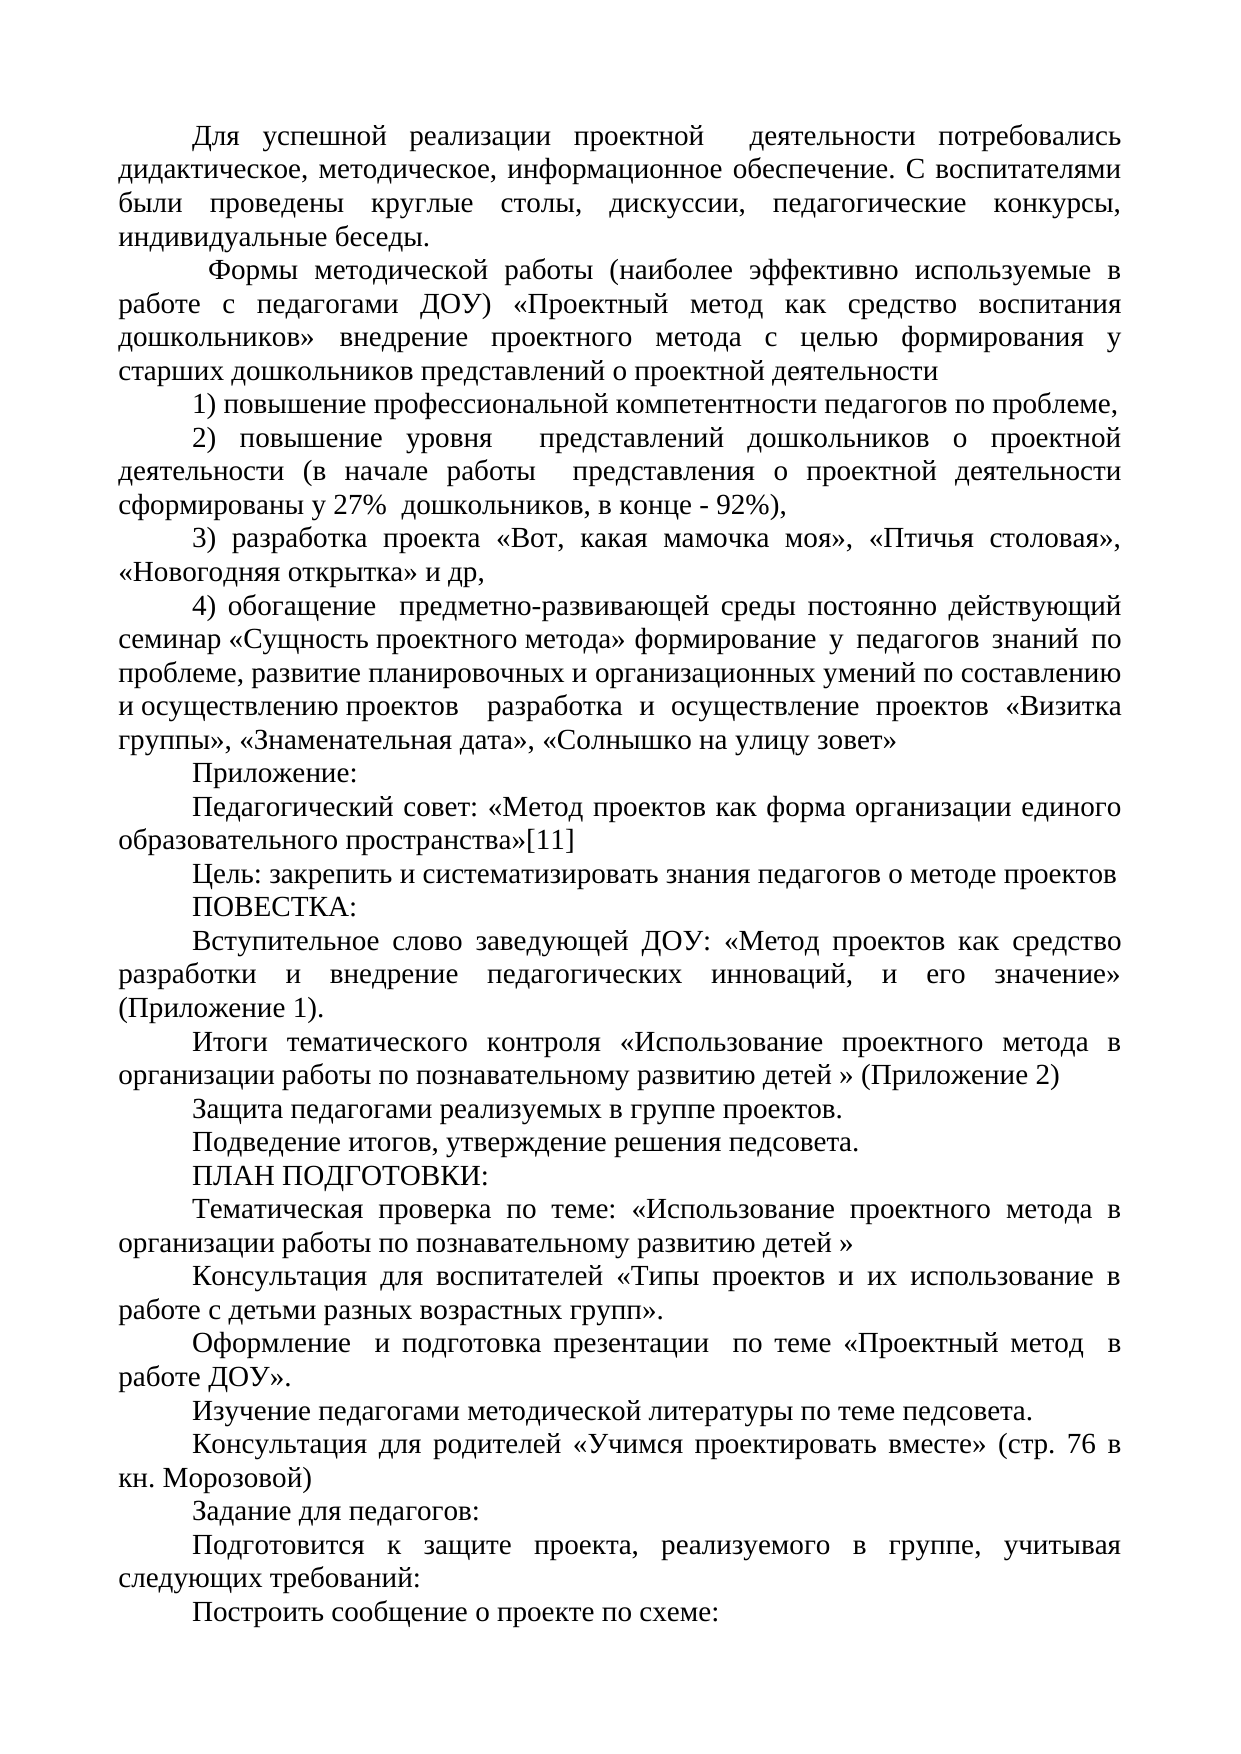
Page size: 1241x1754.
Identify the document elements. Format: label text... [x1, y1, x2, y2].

text 1) повышение профессиональной компетентности педагогов по проблеме, [118, 386, 1122, 420]
text Изучение педагогами методической литературы по теме педсовета. [118, 1393, 1122, 1426]
text 4) обогащение предметно-развивающей среды постоянно действующий семинар «Сущность проектного метода» формирование у педагогов знаний по проблеме, развитие планировочных и организационных умений по составлению и осуществлению проектов разработка и осуществление проектов «Визитка группы», «Знаменательная дата», «Солнышко на улицу зовет» [118, 588, 1122, 755]
text Итоги тематического контроля «Использование проектного метода в организации работы по познавательному развитию детей » (Приложение 2) [118, 1024, 1122, 1091]
text ПЛАН ПОДГОТОВКИ: [118, 1158, 1122, 1191]
text Приложение: [118, 755, 1122, 789]
text Тематическая проверка по теме: «Использование проектного метода в организации работы по познавательному развитию детей » [118, 1191, 1122, 1258]
text Консультация для воспитателей «Типы проектов и их использование в работе с детьми разных возрастных групп». [118, 1258, 1122, 1326]
text 3) разработка проекта «Вот, какая мамочка моя», «Птичья столовая», «Новогодняя открытка» и др, [118, 521, 1122, 588]
text Формы методической работы (наиболее эффективно используемые в работе с педагогами ДОУ) «Проектный метод как средство воспитания дошкольников» внедрение проектного метода с целью формирования у старших дошкольников представлений о проектной деятельности [118, 252, 1122, 386]
text Для успешной реализации проектной деятельности потребовались дидактическое, методическое, информационное обеспечение. С воспитателями были проведены круглые столы, дискуссии, педагогические конкурсы, индивидуальные беседы. [118, 118, 1122, 252]
text Подведение итогов, утверждение решения педсовета. [118, 1124, 1122, 1158]
text 2) повышение уровня представлений дошкольников о проектной деятельности (в начале работы представления о проектной деятельности сформированы у 27% дошкольников, в конце - 92%), [118, 420, 1122, 521]
text Подготовится к защите проекта, реализуемого в группе, учитывая следующих требований: [118, 1527, 1122, 1594]
text Оформление и подготовка презентации по теме «Проектный метод в работе ДОУ». [118, 1326, 1122, 1393]
text Консультация для родителей «Учимся проектировать вместе» (стр. 76 в кн. Морозовой) [118, 1426, 1122, 1493]
text Защита педагогами реализуемых в группе проектов. [118, 1091, 1122, 1124]
text ПОВЕСТКА: [118, 889, 1122, 923]
text Построить сообщение о проекте по схеме: [118, 1594, 1122, 1627]
text Вступительное слово заведующей ДОУ: «Метод проектов как средство разработки и внедрение педагогических инноваций, и его значение» (Приложение 1). [118, 923, 1122, 1024]
text Цель: закрепить и систематизировать знания педагогов о методе проектов [118, 856, 1122, 889]
text Задание для педагогов: [118, 1493, 1122, 1527]
text Педагогический совет: «Метод проектов как форма организации единого образовательного пространства»[11] [118, 789, 1122, 856]
